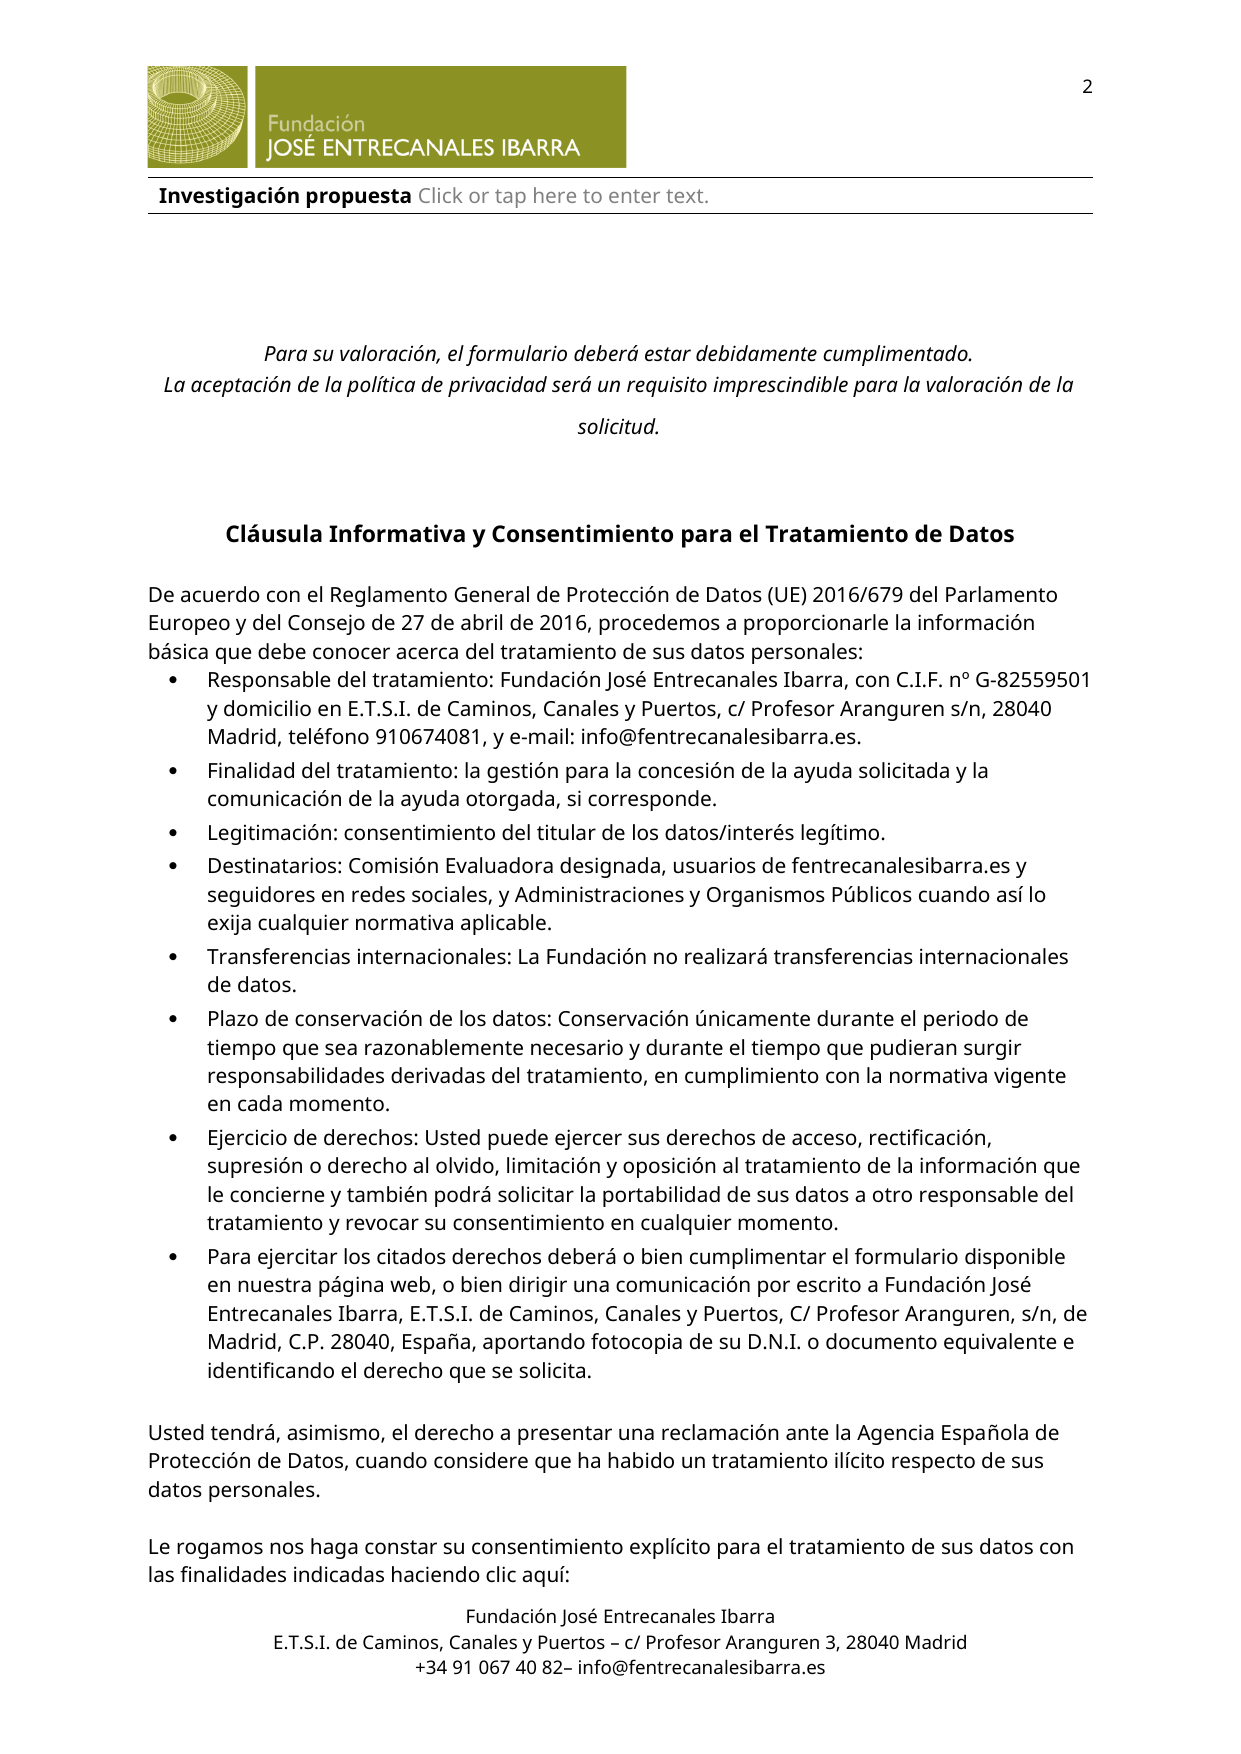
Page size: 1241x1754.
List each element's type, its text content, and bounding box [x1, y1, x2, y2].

table_cell Investigación propuesta [148, 178, 1093, 213]
text De acuerdo con el Reglamento General de Protección de Datos (UE) 2016/679 del Parlamento Europeo y del Consejo de 27 de abril de 2016, procedemos a proporcionarle la información básica que debe conocer acerca del tratamiento de sus datos personales: [148, 580, 1093, 665]
list Finalidad del tratamiento: la gestión para la concesión de la ayuda solicitada y la comunicación de la ayuda otorgada, si corresponde. [169, 756, 1093, 813]
list Ejercicio de derechos: Usted puede ejercer sus derechos de acceso, rectificación, supresión o derecho al olvido, limitación y oposición al tratamiento de la información que le concierne y también podrá solicitar la portabilidad de sus datos a otro responsable del tratamiento y revocar su consentimiento en cualquier momento. [169, 1123, 1093, 1237]
list Responsable del tratamiento: Fundación José Entrecanales Ibarra, con C.I.F. nº G-82559501 y domicilio en E.T.S.I. de Caminos, Canales y Puertos, c/ Profesor Aranguren s/n, 28040 Madrid, teléfono 910674081, y e-mail: info@fentrecanalesibarra.es. [169, 665, 1093, 751]
text Para su valoración, el formulario deberá estar debidamente cumplimentado. [148, 339, 1093, 368]
text Usted tendrá, asimismo, el derecho a presentar una reclamación ante la Agencia Española de Protección de Datos, cuando considere que ha habido un tratamiento ilícito respecto de sus datos personales. [148, 1418, 1093, 1503]
list Transferencias internacionales: La Fundación no realizará transferencias internacionales de datos. [169, 942, 1093, 999]
list Destinatarios: Comisión Evaluadora designada, usuarios de fentrecanalesibarra.es y seguidores en redes sociales, y Administraciones y Organismos Públicos cuando así lo exija cualquier normativa aplicable. [169, 852, 1093, 937]
picture [147, 66, 627, 168]
list Plazo de conservación de los datos: Conservación únicamente durante el periodo de tiempo que sea razonablemente necesario y durante el tiempo que pudieran surgir responsabilidades derivadas del tratamiento, en cumplimiento con la normativa vigente en cada momento. [169, 1004, 1093, 1118]
text Cláusula Informativa y Consentimiento para el Tratamiento de Datos [148, 518, 1093, 549]
text La aceptación de la política de privacidad será un requisito imprescindible para la valoración de la solicitud. [148, 370, 1093, 441]
text Le rogamos nos haga constar su consentimiento explícito para el tratamiento de sus datos con las finalidades indicadas haciendo clic aquí: [148, 1532, 1093, 1589]
list Legitimación: consentimiento del titular de los datos/interés legítimo. [169, 818, 1093, 846]
list Para ejercitar los citados derechos deberá o bien cumplimentar el formulario disponible en nuestra página web, o bien dirigir una comunicación por escrito a Fundación José Entrecanales Ibarra, E.T.S.I. de Caminos, Canales y Puertos, C/ Profesor Aranguren, s/n, de Madrid, C.P. 28040, España, aportando fotocopia de su D.N.I. o documento equivalente e identificando el derecho que se solicita. [169, 1242, 1093, 1384]
